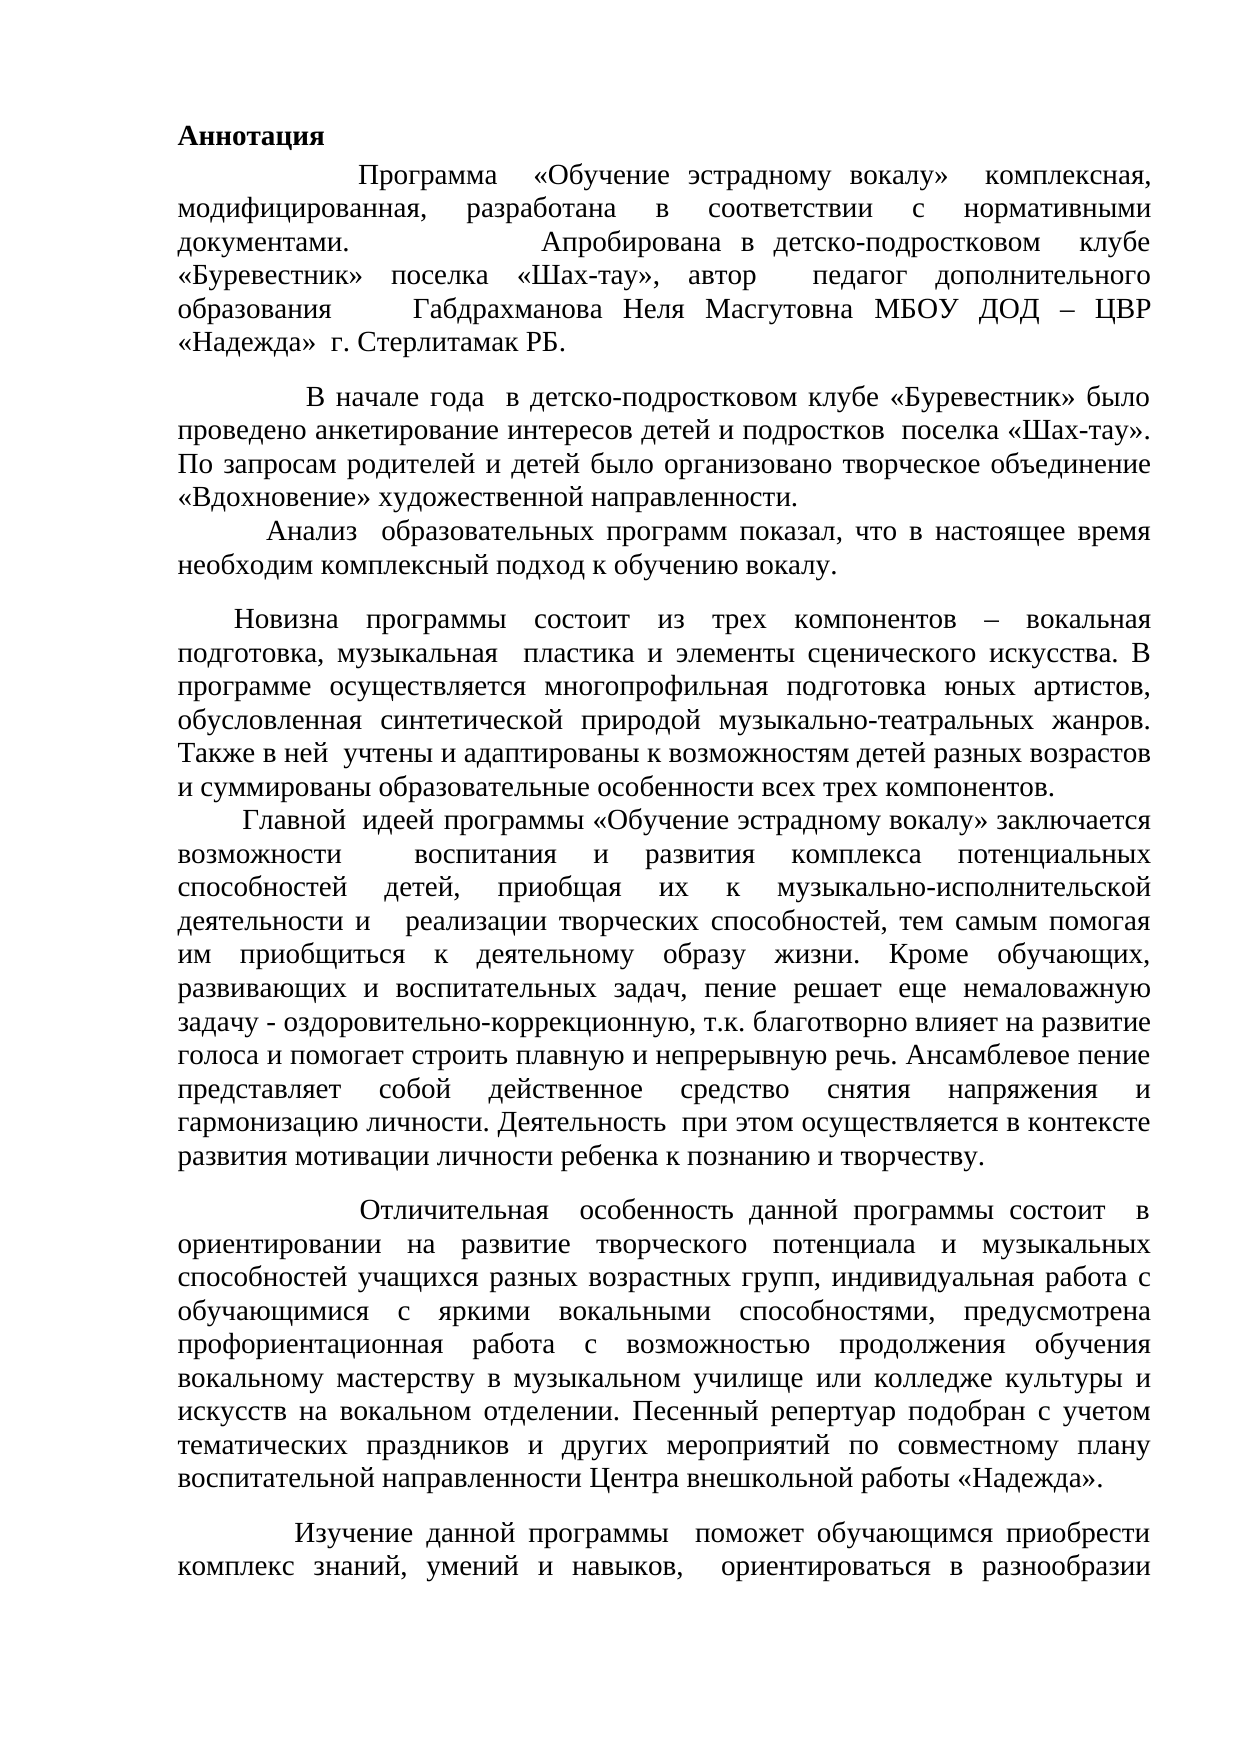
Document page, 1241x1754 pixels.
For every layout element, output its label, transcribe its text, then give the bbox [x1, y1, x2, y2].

text Отличительная особенность данной программы состоит в ориентировании на развитие творческого потенциала и музыкальных способностей учащихся разных возрастных групп, индивидуальная работа с обучающимися с яркими вокальными способностями, предусмотрена профориентационная работа с возможностью продолжения обучения вокальному мастерству в музыкальном училище или колледже культуры и искусств на вокальном отделении. Песенный репертуар подобран с учетом тематических праздников и других мероприятий по совместному плану воспитательной направленности Центра внешкольной работы «Надежда». [177, 1192, 1152, 1494]
text Аннотация [177, 118, 1152, 152]
text Программа «Обучение эстрадному вокалу» комплексная, модифицированная, разработана в соответствии с нормативными документами. Апробирована в детско-подростковом клубе «Буревестник» поселка «Шах-тау», автор педагог дополнительного образования Габдрахманова Неля Масгутовна МБОУ ДОД – ЦВР «Надежда» г. Стерлитамак РБ. [177, 157, 1152, 358]
text Анализ образовательных программ показал, что в настоящее время необходим комплексный подход к обучению вокалу. [177, 513, 1152, 580]
list Новизна программы состоит из трех компонентов – вокальная подготовка, музыкальная пластика и элементы сценического искусства. В программе осуществляется многопрофильная подготовка юных артистов, обусловленная синтетической природой музыкально-театральных жанров. Также в ней учтены и адаптированы к возможностям детей разных возрастов и суммированы образовательные особенности всех трех компонентов. [177, 601, 1152, 802]
text Главной идеей программы «Обучение эстрадному вокалу» заключается возможности воспитания и развития комплекса потенциальных способностей детей, приобщая их к музыкально-исполнительской деятельности и реализации творческих способностей, тем самым помогая им приобщиться к деятельному образу жизни. Кроме обучающих, развивающих и воспитательных задач, пение решает еще немаловажную задачу - оздоровительно-коррекционную, т.к. благотворно влияет на развитие голоса и помогает строить плавную и непрерывную речь. Ансамблевое пение представляет собой действенное средство снятия напряжения и гармонизацию личности. Деятельность при этом осуществляется в контексте развития мотивации личности ребенка к познанию и творчеству. [177, 802, 1152, 1171]
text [177, 1515, 1152, 1582]
text В начале года в детско-подростковом клубе «Буревестник» было проведено анкетирование интересов детей и подростков поселка «Шах-тау». По запросам родителей и детей было организовано творческое объединение «Вдохновение» художественной направленности. [177, 379, 1152, 513]
